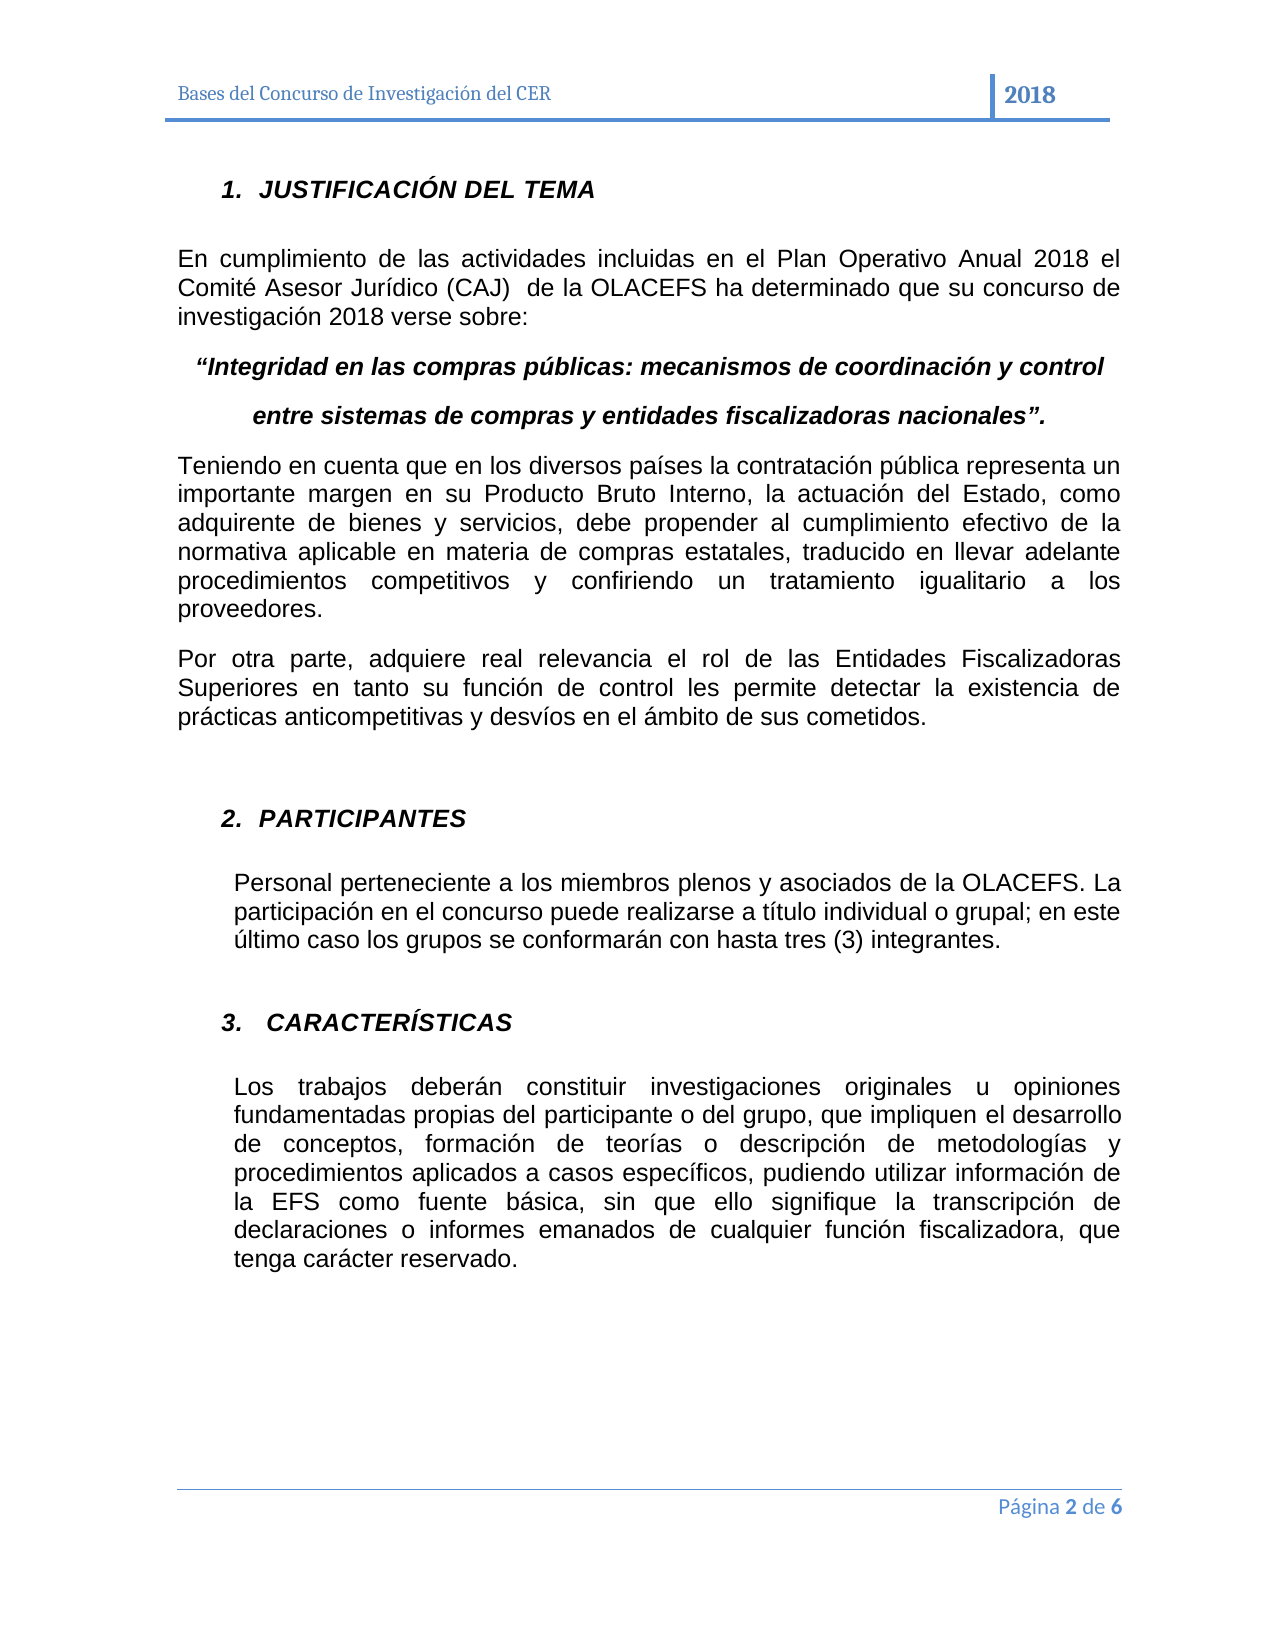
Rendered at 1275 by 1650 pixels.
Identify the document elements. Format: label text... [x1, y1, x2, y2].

text En cumplimiento de las actividades incluidas en el Plan Operativo Anual 2018 el Comité Asesor Jurídico (CAJ) de la OLACEFS ha determinado que su concurso de investigación 2018 verse sobre: [177, 244, 1122, 331]
text Personal perteneciente a los miembros plenos y asociados de la OLACEFS. La participación en el concurso puede realizarse a título individual o grupal; en este último caso los grupos se conformarán con hasta tres (3) integrantes. [233, 868, 1122, 954]
text “Integridad en las compras públicas: mecanismos de coordinación y control [177, 351, 1122, 380]
text Por otra parte, adquiere real relevancia el rol de las Entidades Fiscalizadoras Superiores en tanto su función de control les permite detectar la existencia de prácticas anticompetitivas y desvíos en el ámbito de sus cometidos. [177, 644, 1122, 730]
list PARTICIPANTES [221, 804, 1122, 833]
list JUSTIFICACIÓN DEL TEMA [221, 175, 1122, 204]
text Los trabajos deberán constituir investigaciones originales u opiniones fundamentadas propias del participante o del grupo, que impliquen el desarrollo de conceptos, formación de teorías o descripción de metodologías y procedimientos aplicados a casos específicos, pudiendo utilizar información de la EFS como fuente básica, sin que ello signifique la transcripción de declaraciones o informes emanados de cualquier función fiscalizadora, que tenga carácter reservado. [233, 1072, 1122, 1273]
text Teniendo en cuenta que en los diversos países la contratación pública representa un importante margen en su Producto Bruto Interno, la actuación del Estado, como adquirente de bienes y servicios, debe propender al cumplimiento efectivo de la normativa aplicable en materia de compras estatales, traducido en llevar adelante procedimientos competitivos y confiriendo un tratamiento igualitario a los proveedores. [177, 451, 1122, 623]
list CARACTERÍSTICAS [221, 1008, 1122, 1037]
text entre sistemas de compras y entidades fiscalizadoras nacionales”. [177, 401, 1122, 430]
